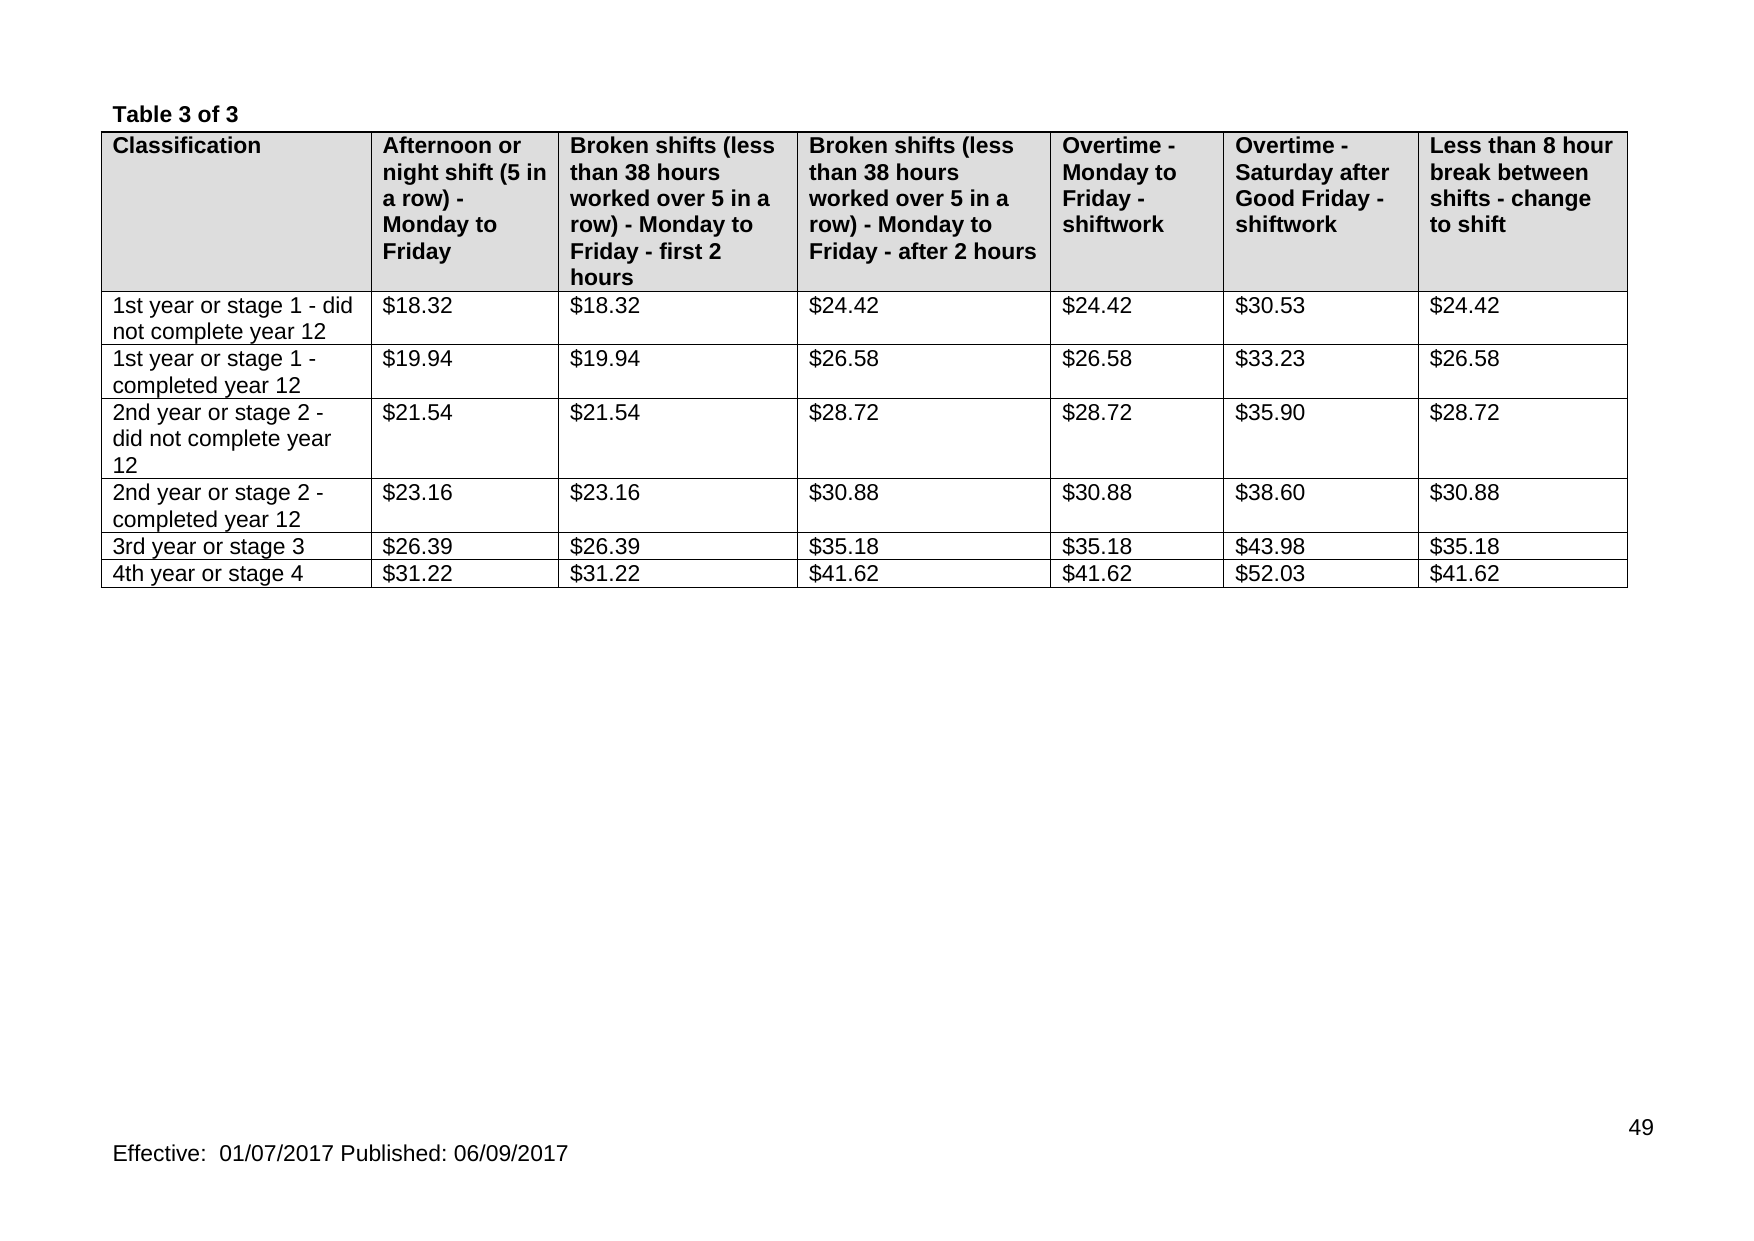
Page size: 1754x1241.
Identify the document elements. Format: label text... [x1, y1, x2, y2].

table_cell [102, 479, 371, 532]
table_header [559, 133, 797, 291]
text Table 3 of 3 [112, 101, 1654, 127]
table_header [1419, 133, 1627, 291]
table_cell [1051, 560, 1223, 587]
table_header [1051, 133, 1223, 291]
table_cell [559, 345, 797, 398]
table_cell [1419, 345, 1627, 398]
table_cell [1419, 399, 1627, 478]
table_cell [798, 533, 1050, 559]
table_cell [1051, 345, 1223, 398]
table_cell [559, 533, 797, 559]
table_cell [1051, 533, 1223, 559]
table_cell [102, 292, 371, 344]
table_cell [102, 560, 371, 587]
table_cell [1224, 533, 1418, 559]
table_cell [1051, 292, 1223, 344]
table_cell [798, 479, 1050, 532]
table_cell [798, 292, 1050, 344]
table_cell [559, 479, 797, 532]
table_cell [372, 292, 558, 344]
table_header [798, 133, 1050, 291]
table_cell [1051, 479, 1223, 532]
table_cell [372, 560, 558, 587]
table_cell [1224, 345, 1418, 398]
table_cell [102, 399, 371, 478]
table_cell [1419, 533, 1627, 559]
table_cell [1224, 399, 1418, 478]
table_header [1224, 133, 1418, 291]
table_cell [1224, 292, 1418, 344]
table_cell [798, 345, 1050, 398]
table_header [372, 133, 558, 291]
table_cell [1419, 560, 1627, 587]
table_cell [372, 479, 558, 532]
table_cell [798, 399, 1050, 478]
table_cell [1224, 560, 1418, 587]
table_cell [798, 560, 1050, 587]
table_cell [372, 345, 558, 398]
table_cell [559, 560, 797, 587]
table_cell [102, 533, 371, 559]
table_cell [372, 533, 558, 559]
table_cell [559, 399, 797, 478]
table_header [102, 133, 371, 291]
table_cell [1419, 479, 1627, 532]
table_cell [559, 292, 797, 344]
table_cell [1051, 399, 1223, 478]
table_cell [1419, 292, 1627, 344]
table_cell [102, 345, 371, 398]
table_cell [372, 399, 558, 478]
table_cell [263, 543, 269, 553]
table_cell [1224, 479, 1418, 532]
